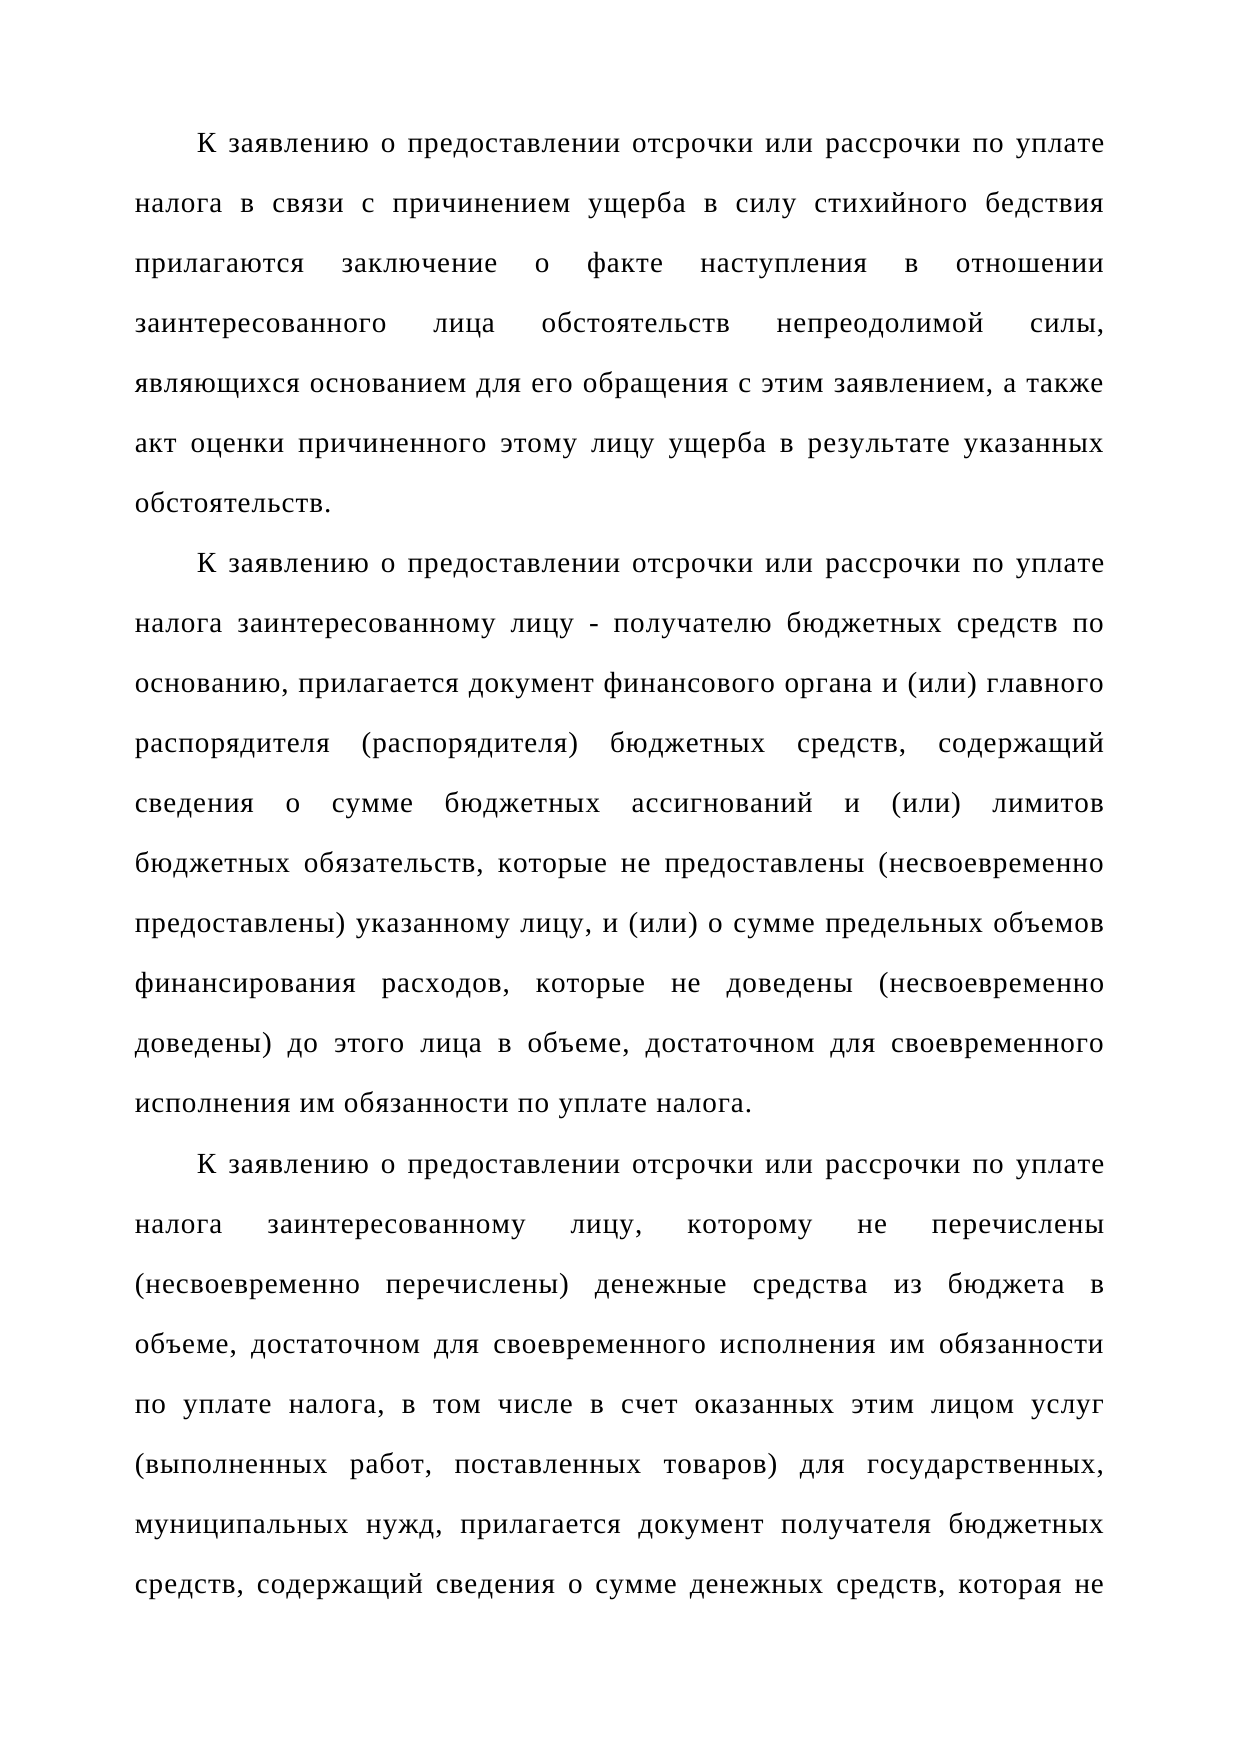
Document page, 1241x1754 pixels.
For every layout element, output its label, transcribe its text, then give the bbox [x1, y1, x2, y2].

text К заявлению о предоставлении отсрочки или рассрочки по уплате налога заинтересованному лицу - получателю бюджетных средств по основанию, прилагается документ финансового органа и (или) главного распорядителя (распорядителя) бюджетных средств, содержащий сведения о сумме бюджетных ассигнований и (или) лимитов бюджетных обязательств, которые не предоставлены (несвоевременно предоставлены) указанному лицу, и (или) о сумме предельных объемов финансирования расходов, которые не доведены (несвоевременно доведены) до этого лица в объеме, достаточном для своевременного исполнения им обязанности по уплате налога. [134, 525, 1106, 1125]
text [134, 1125, 1106, 1605]
text К заявлению о предоставлении отсрочки или рассрочки по уплате налога в связи с причинением ущерба в силу стихийного бедствия прилагаются заключение о факте наступления в отношении заинтересованного лица обстоятельств непреодолимой силы, являющихся основанием для его обращения с этим заявлением, а также акт оценки причиненного этому лицу ущерба в результате указанных обстоятельств. [134, 104, 1106, 524]
